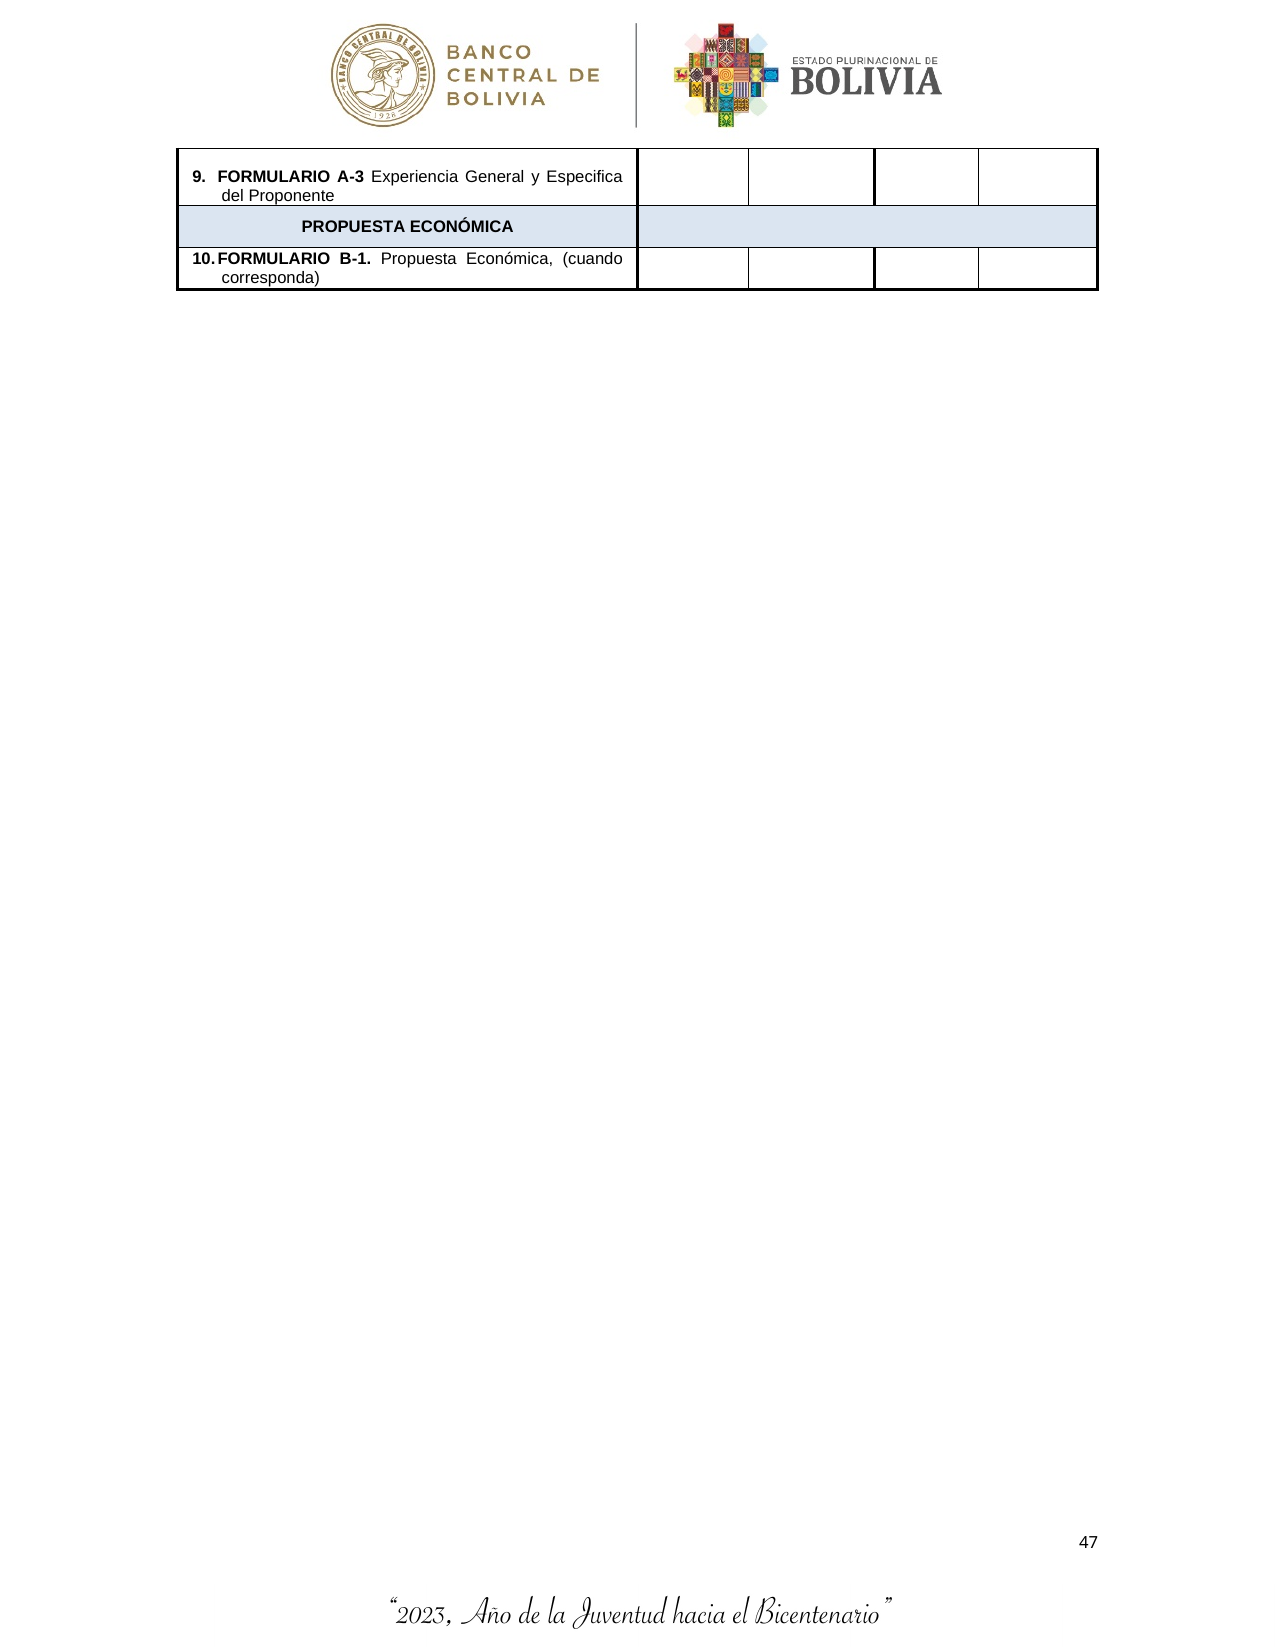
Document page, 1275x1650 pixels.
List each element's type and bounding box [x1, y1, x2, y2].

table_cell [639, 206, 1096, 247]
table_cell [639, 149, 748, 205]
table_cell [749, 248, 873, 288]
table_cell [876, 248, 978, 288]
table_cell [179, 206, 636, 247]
picture [0, 5, 1272, 166]
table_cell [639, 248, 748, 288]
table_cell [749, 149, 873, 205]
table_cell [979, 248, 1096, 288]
picture [3, 1584, 1275, 1647]
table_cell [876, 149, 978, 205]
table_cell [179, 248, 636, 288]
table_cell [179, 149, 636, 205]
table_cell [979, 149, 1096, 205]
